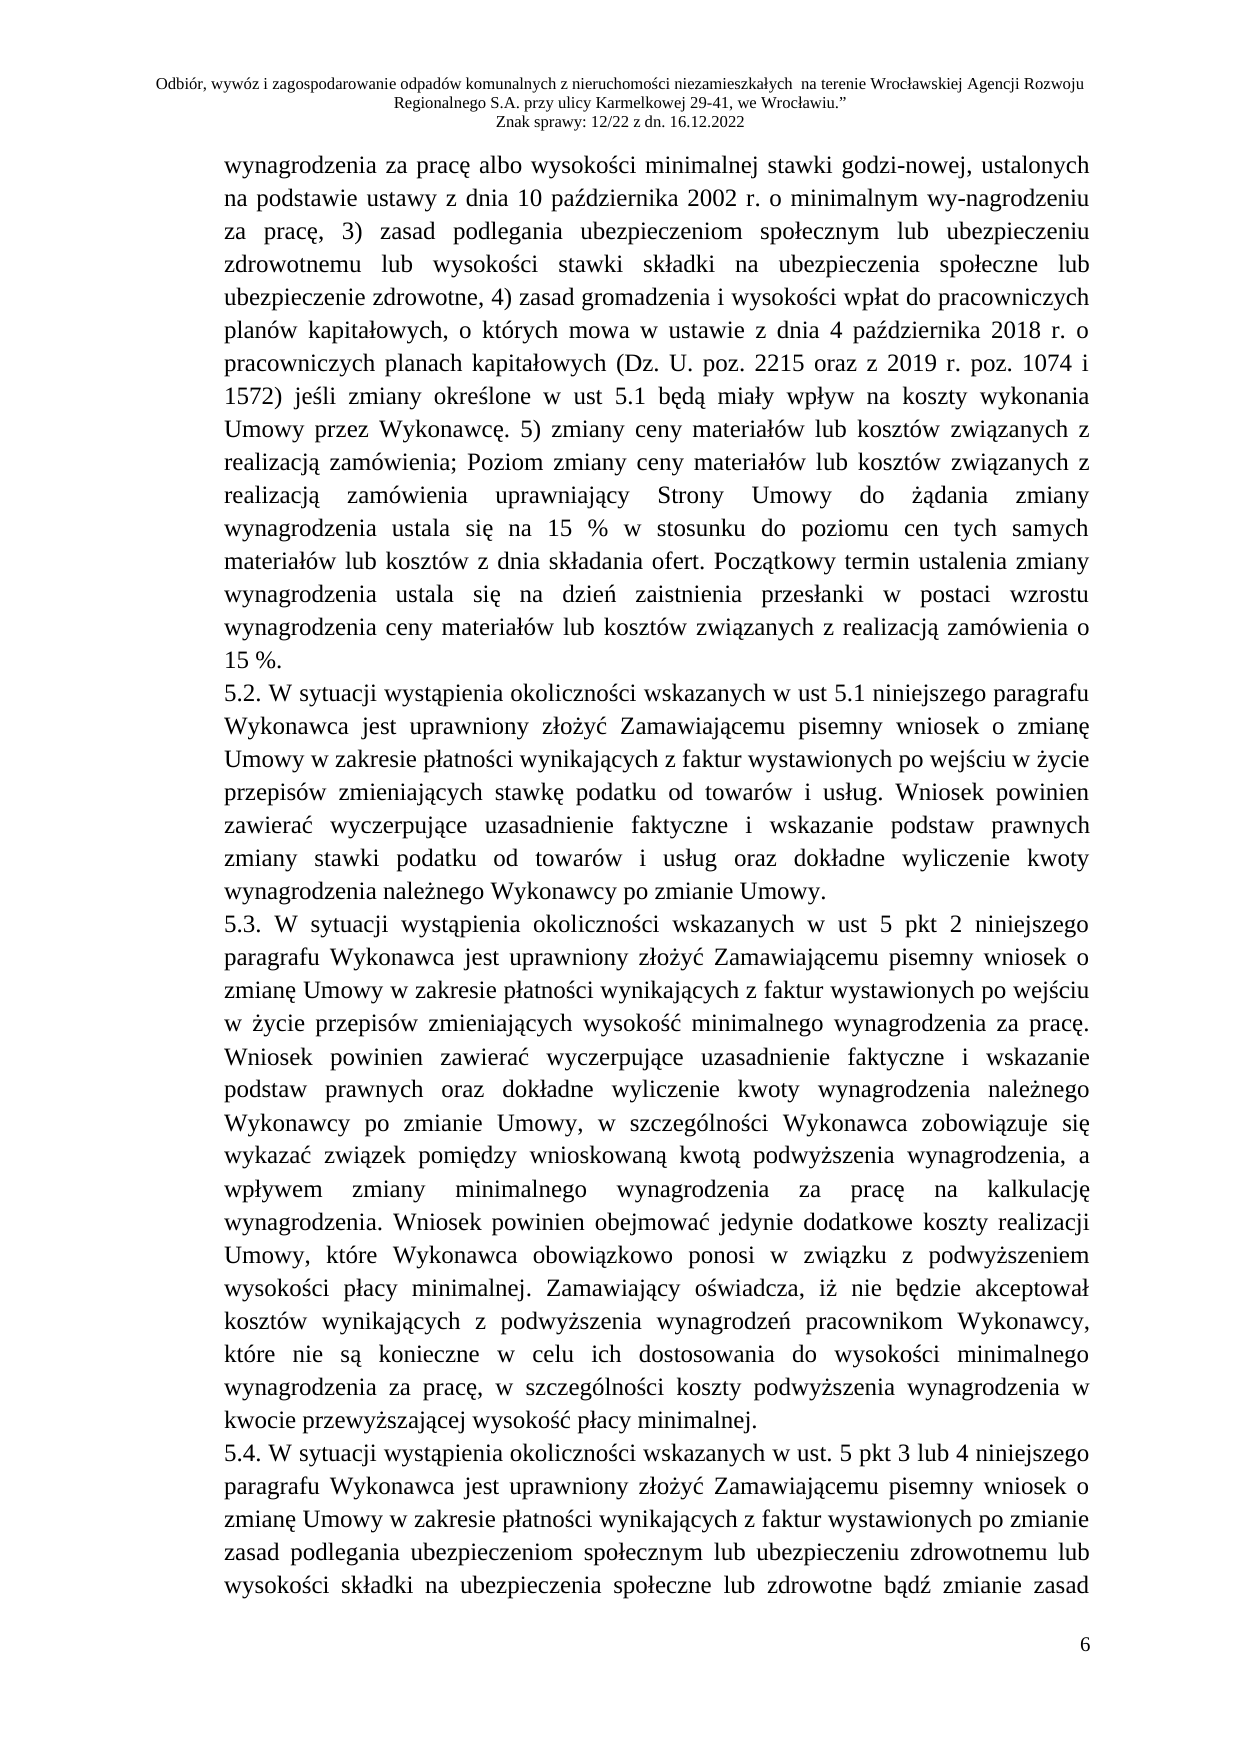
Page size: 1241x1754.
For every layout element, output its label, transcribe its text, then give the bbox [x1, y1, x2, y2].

text 5.3. W sytuacji wystąpienia okoliczności wskazanych w ust 5 pkt 2 niniejszego paragrafu Wykonawca jest uprawniony złożyć Zamawiającemu pisemny wniosek o zmianę Umowy w zakresie płatności wynikających z faktur wystawionych po wejściu w życie przepisów zmieniających wysokość minimalnego wynagrodzenia za pracę. Wniosek powinien zawierać wyczerpujące uzasadnienie faktyczne i wskazanie podstaw prawnych oraz dokładne wyliczenie kwoty wynagrodzenia należnego Wykonawcy po zmianie Umowy, w szczególności Wykonawca zobowiązuje się wykazać związek pomiędzy wnioskowaną kwotą podwyższenia wynagrodzenia, a wpływem zmiany minimalnego wynagrodzenia za pracę na kalkulację wynagrodzenia. Wniosek powinien obejmować jedynie dodatkowe koszty realizacji Umowy, które Wykonawca obowiązkowo ponosi w związku z podwyższeniem wysokości płacy minimalnej. Zamawiający oświadcza, iż nie będzie akceptował kosztów wynikających z podwyższenia wynagrodzeń pracownikom Wykonawcy, które nie są konieczne w celu ich dostosowania do wysokości minimalnego wynagrodzenia za pracę, w szczególności koszty podwyższenia wynagrodzenia w kwocie przewyższającej wysokość płacy minimalnej. [224, 909, 1090, 1433]
text 5.2. W sytuacji wystąpienia okoliczności wskazanych w ust 5.1 niniejszego paragrafu Wykonawca jest uprawniony złożyć Zamawiającemu pisemny wniosek o zmianę Umowy w zakresie płatności wynikających z faktur wystawionych po wejściu w życie przepisów zmieniających stawkę podatku od towarów i usług. Wniosek powinien zawierać wyczerpujące uzasadnienie faktyczne i wskazanie podstaw prawnych zmiany stawki podatku od towarów i usług oraz dokładne wyliczenie kwoty wynagrodzenia należnego Wykonawcy po zmianie Umowy. [224, 678, 1090, 905]
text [224, 1438, 1090, 1599]
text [224, 150, 1090, 674]
